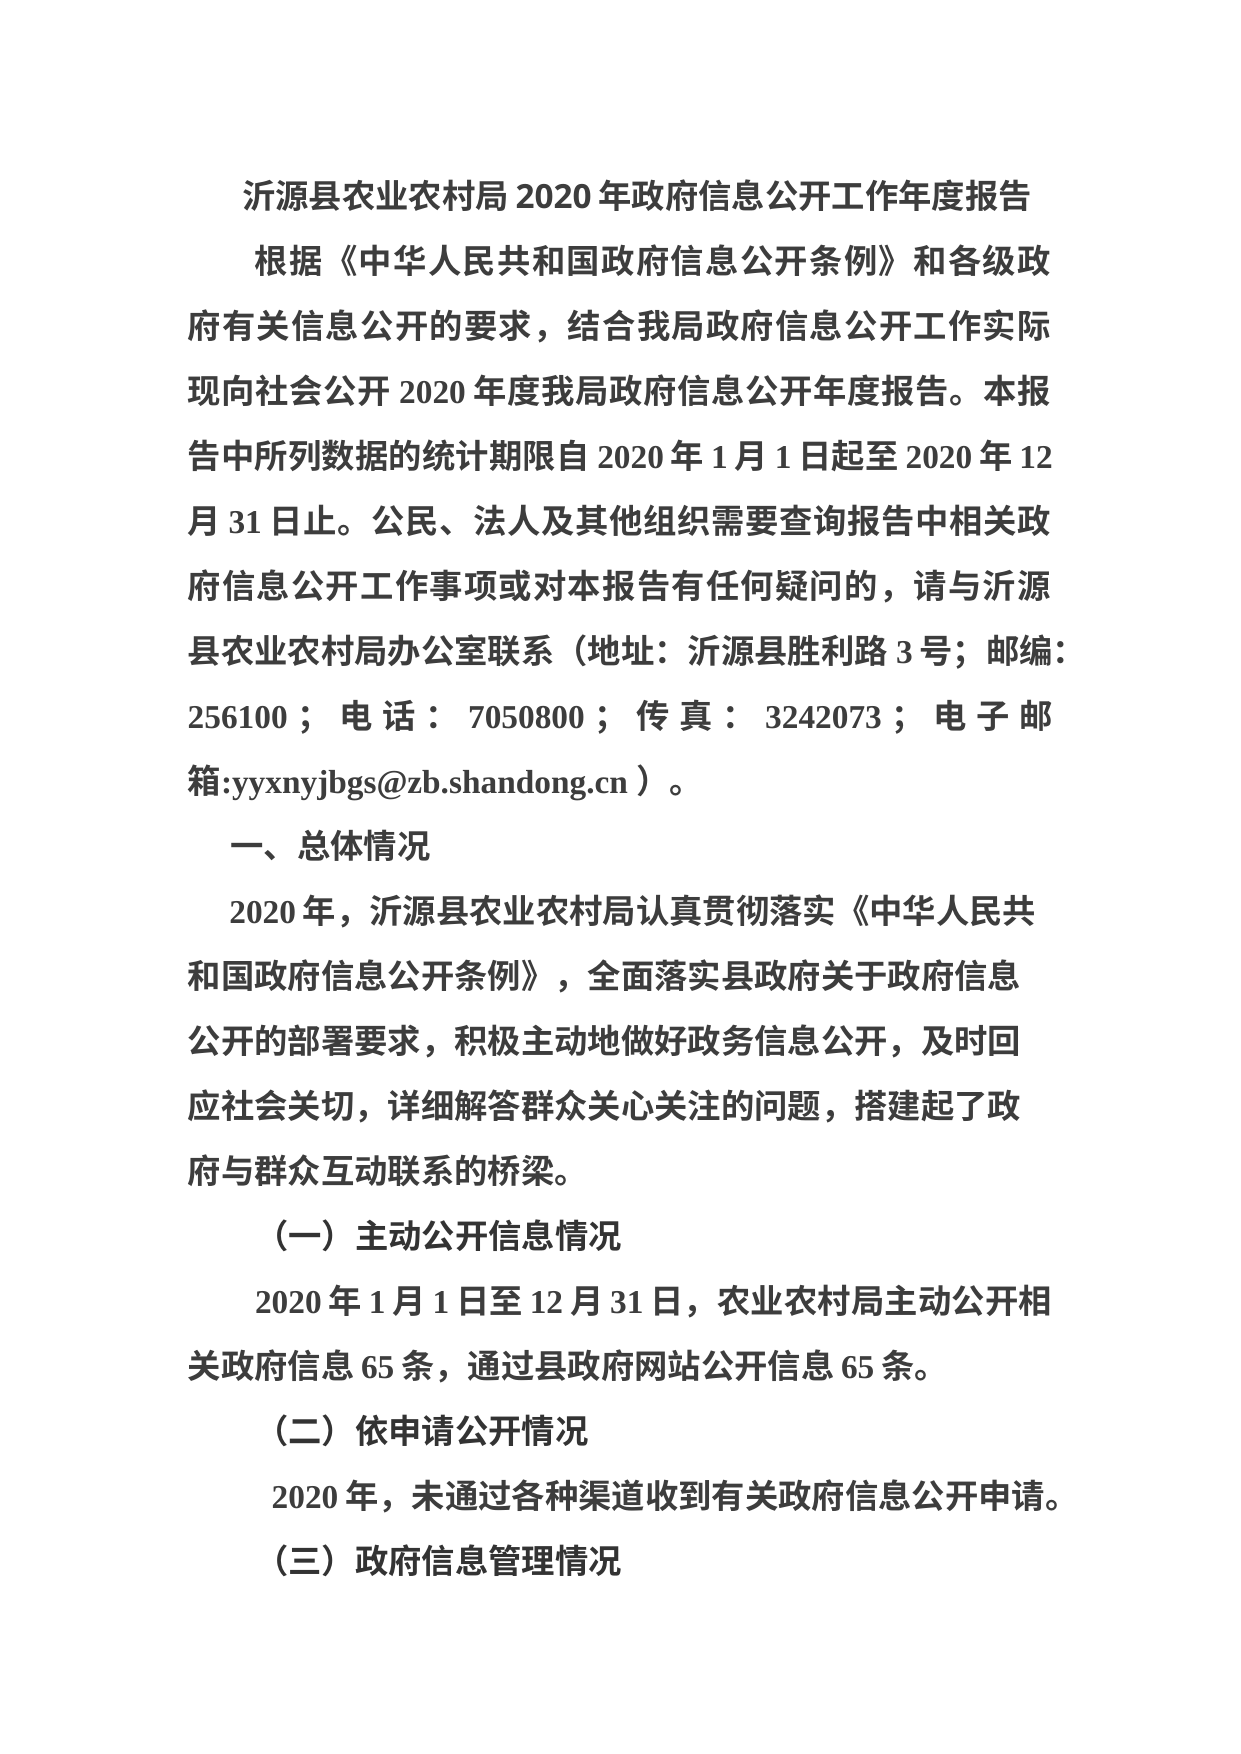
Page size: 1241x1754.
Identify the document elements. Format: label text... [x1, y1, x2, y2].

text 一、总体情况 [187, 812, 1053, 877]
text （一）主动公开信息情况 [187, 1202, 1053, 1267]
text 2020年，沂源县农业农村局认真贯彻落实《中华人民共和国政府信息公开条例》，全面落实县政府关于政府信息公开的部署要求，积极主动地做好政务信息公开，及时回应社会关切，详细解答群众关心关注的问题，搭建起了政府与群众互动联系的桥梁。 [187, 877, 1053, 1202]
text 2020年1月1日至12月31日，农业农村局主动公开相关政府信息65条，通过县政府网站公开信息65条。 [187, 1267, 1053, 1397]
text （三）政府信息管理情况 [187, 1527, 1053, 1592]
text 根据《中华人民共和国政府信息公开条例》和各级政府有关信息公开的要求，结合我局政府信息公开工作实际，现向社会公开2020年度我局政府信息公开年度报告。本报告中所列数据的统计期限自2020年1月1日起至2020年12月31日止。公民、法人及其他组织需要查询报告中相关政府信息公开工作事项或对本报告有任何疑问的，请与沂源县农业农村局办公室联系（地址：沂源县胜利路3号；邮编：256100；电话：7050800；传真：3242073；电子邮箱:yyxnyjbgs@zb.shandong.cn ）。 [187, 227, 1053, 812]
text 2020年，未通过各种渠道收到有关政府信息公开申请。 [187, 1462, 1053, 1527]
text 沂源县农业农村局2020年政府信息公开工作年度报告 [187, 162, 1053, 227]
text （二）依申请公开情况 [187, 1397, 1053, 1462]
